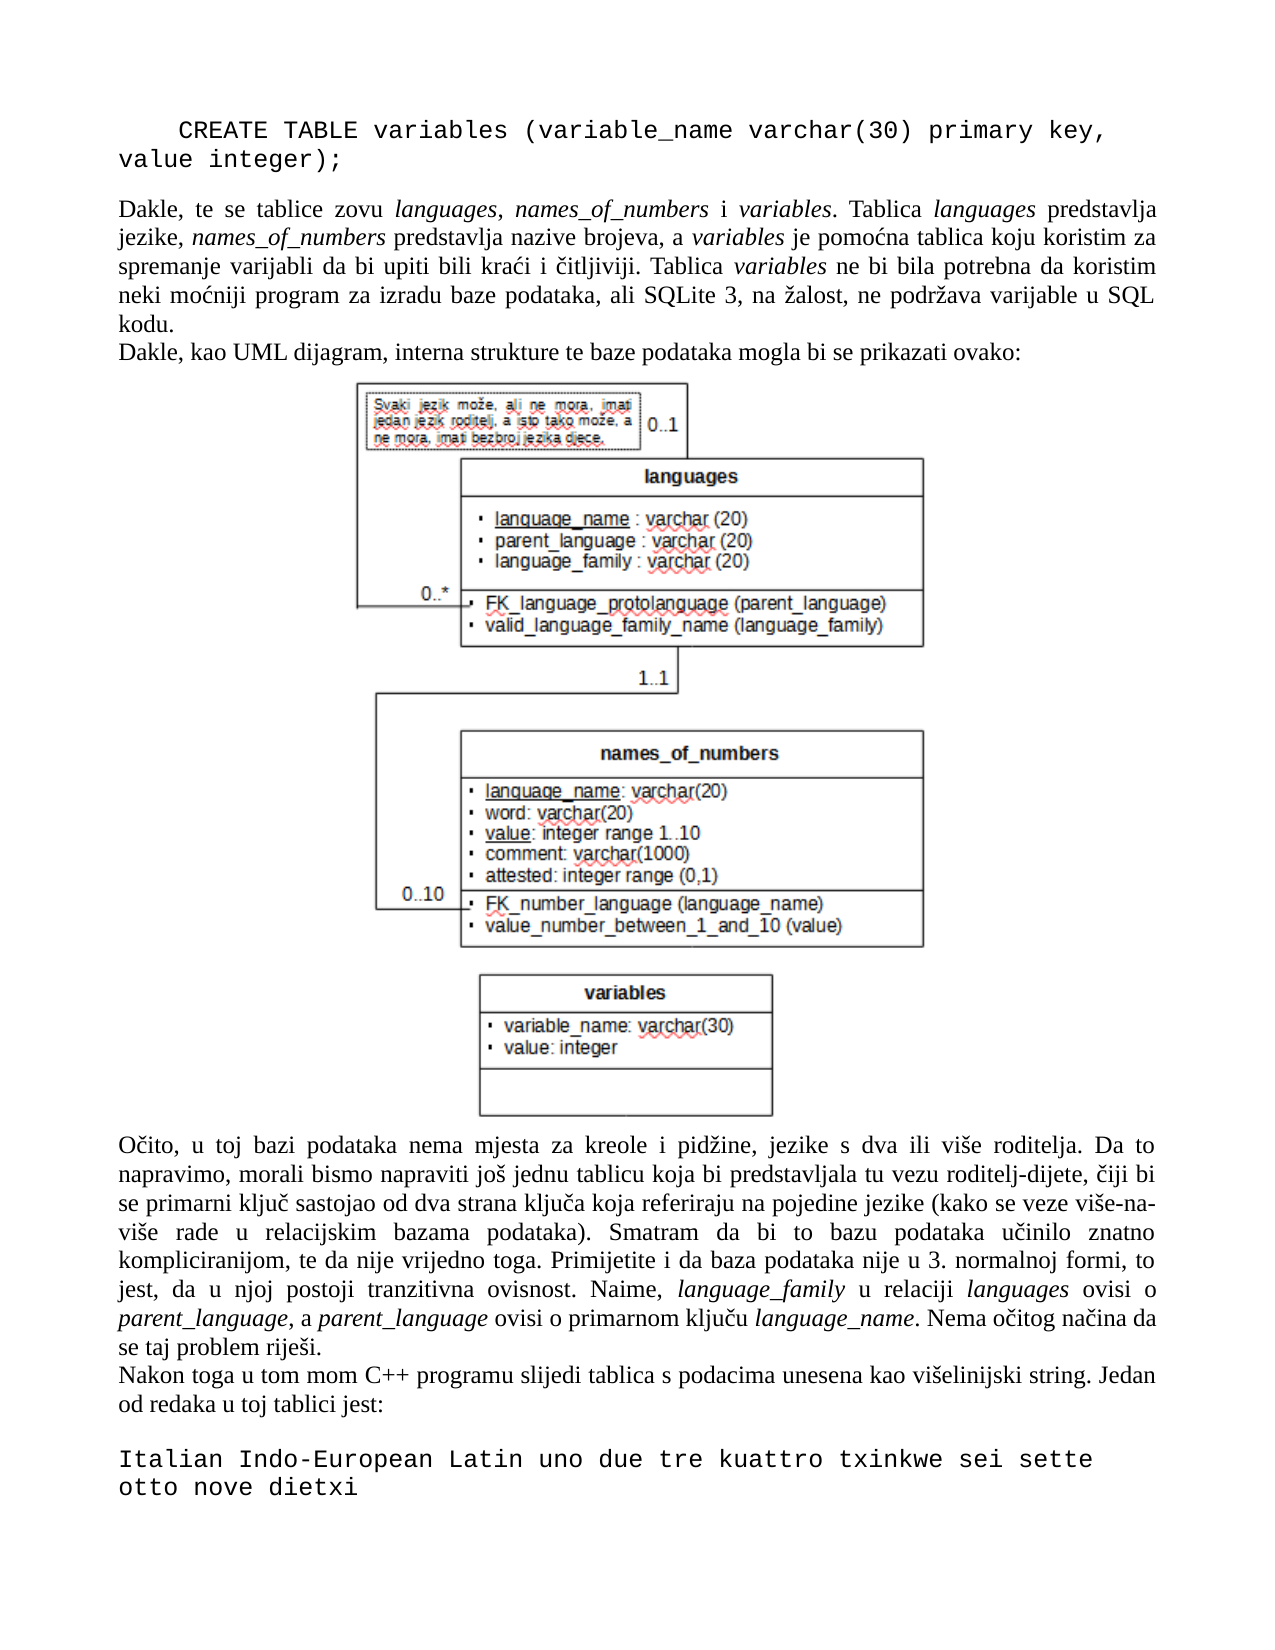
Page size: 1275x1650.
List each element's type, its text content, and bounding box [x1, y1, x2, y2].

text CREATE TABLE variables (variable_name varchar(30) primary key, value integer); [118, 118, 1157, 175]
picture [349, 366, 926, 1131]
text Dakle, kao UML dijagram, interna strukture te baze podataka mogla bi se prikazati ovako: [118, 337, 1157, 366]
text Dakle, te se tablice zovu languages, names_of_numbers i variables. Tablica languages predstavlja jezike, names_of_numbers predstavlja nazive brojeva, a variables je pomoćna tablica koju koristim za spremanje varijabli da bi upiti bili kraći i čitljiviji. Tablica variables ne bi bila potrebna da koristim neki moćniji program za izradu baze podataka, ali SQLite 3, na žalost, ne podržava varijable u SQL kodu. [118, 194, 1157, 337]
text Italian Indo-European Latin uno due tre kuattro txinkwe sei sette otto nove dietxi [118, 1447, 1157, 1503]
text Nakon toga u tom mom C++ programu slijedi tablica s podacima unesena kao višelinijski string. Jedan od redaka u toj tablici jest: [118, 1360, 1157, 1418]
